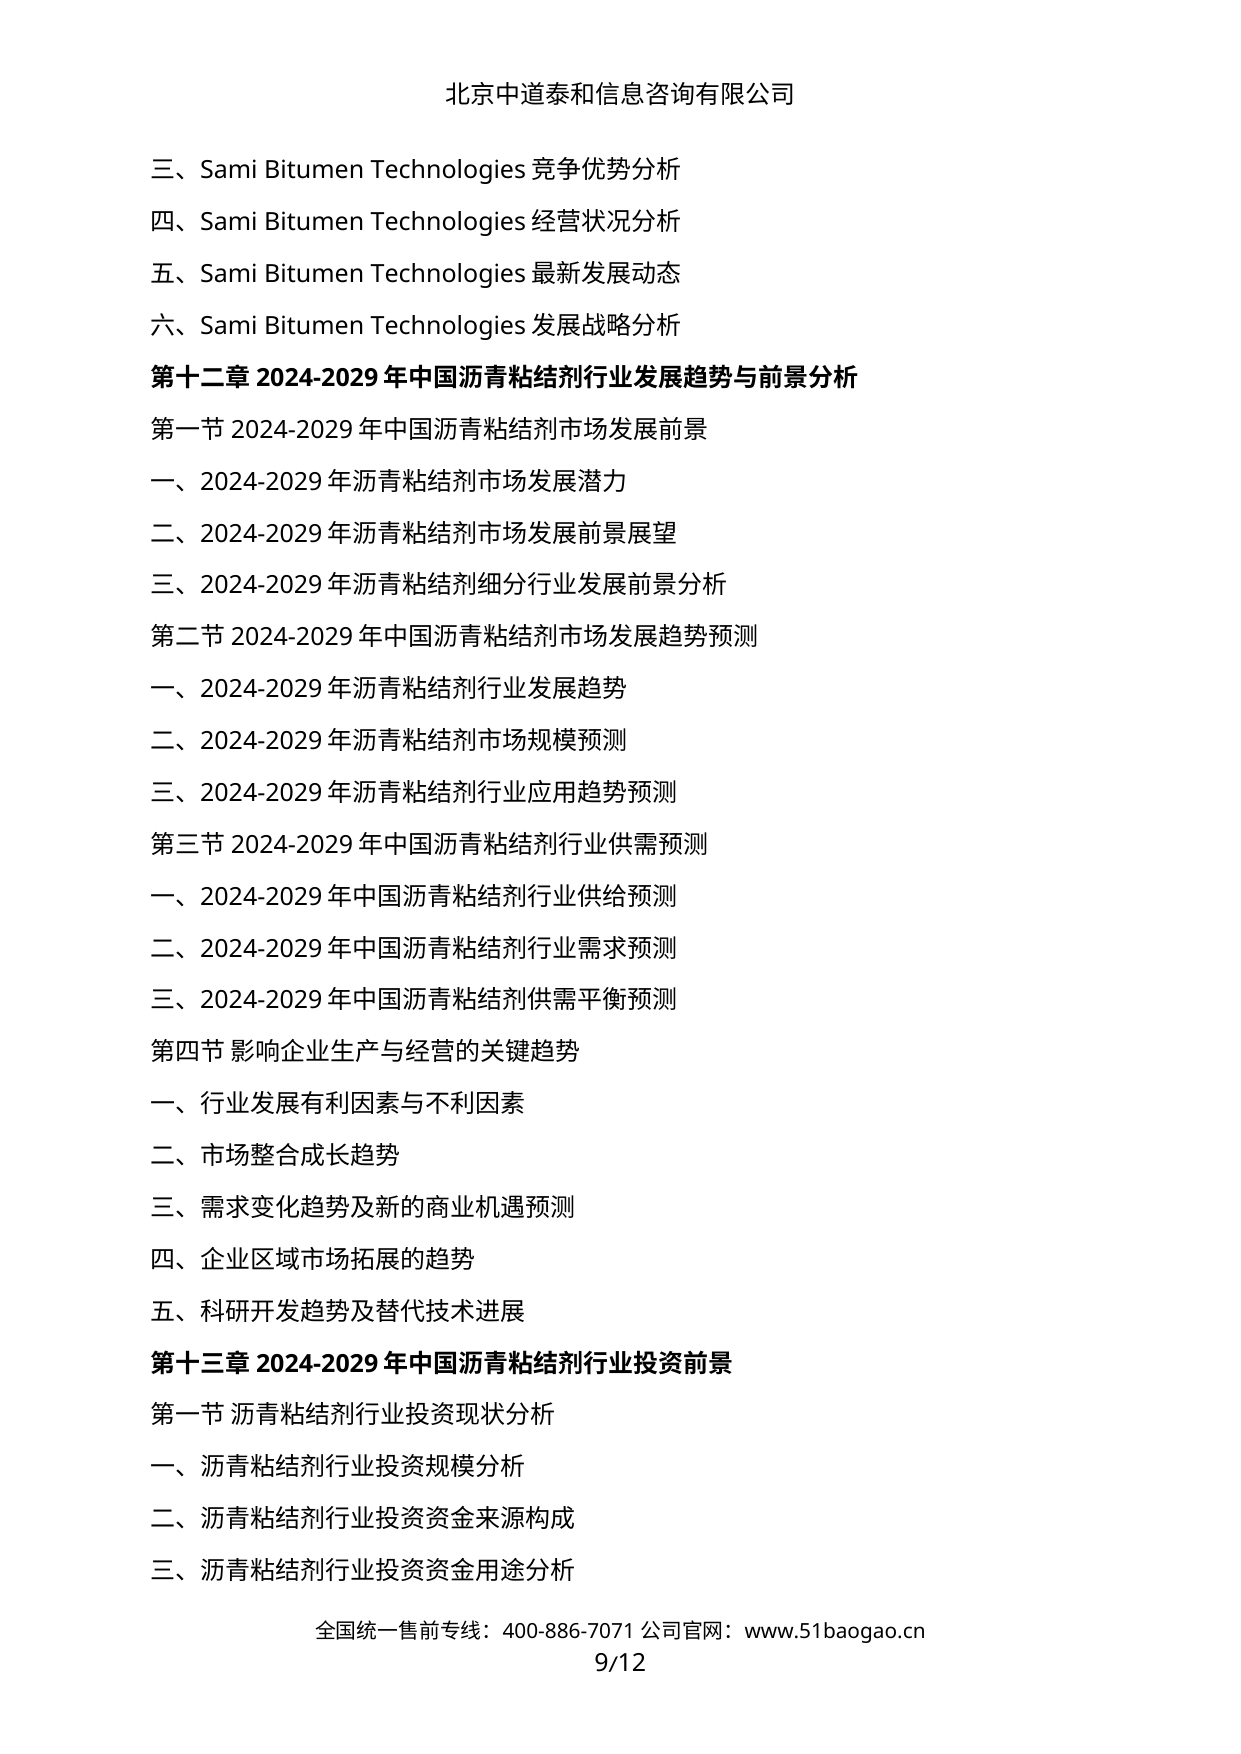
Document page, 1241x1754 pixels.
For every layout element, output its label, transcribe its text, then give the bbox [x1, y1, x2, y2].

text 一、行业发展有利因素与不利因素 [150, 1084, 1090, 1120]
text 第十三章 2024-2029年中国沥青粘结剂行业投资前景 [150, 1343, 1090, 1379]
text 一、2024-2029年中国沥青粘结剂行业供给预测 [150, 876, 1090, 912]
text 二、沥青粘结剂行业投资资金来源构成 [150, 1499, 1090, 1535]
text 二、2024-2029年沥青粘结剂市场规模预测 [150, 721, 1090, 757]
text 六、Sami Bitumen Technologies发展战略分析 [150, 306, 1090, 342]
text 五、科研开发趋势及替代技术进展 [150, 1291, 1090, 1327]
text 四、企业区域市场拓展的趋势 [150, 1239, 1090, 1276]
text 三、需求变化趋势及新的商业机遇预测 [150, 1187, 1090, 1224]
text 三、2024-2029年中国沥青粘结剂供需平衡预测 [150, 980, 1090, 1016]
text 第一节 2024-2029年中国沥青粘结剂市场发展前景 [150, 409, 1090, 446]
text 一、沥青粘结剂行业投资规模分析 [150, 1447, 1090, 1483]
text 一、2024-2029年沥青粘结剂市场发展潜力 [150, 461, 1090, 497]
text 二、2024-2029年中国沥青粘结剂行业需求预测 [150, 928, 1090, 964]
text 三、2024-2029年沥青粘结剂行业应用趋势预测 [150, 772, 1090, 809]
text 第十二章 2024-2029年中国沥青粘结剂行业发展趋势与前景分析 [150, 357, 1090, 394]
text 二、2024-2029年沥青粘结剂市场发展前景展望 [150, 513, 1090, 549]
text 第一节 沥青粘结剂行业投资现状分析 [150, 1395, 1090, 1431]
text 三、Sami Bitumen Technologies竞争优势分析 [150, 150, 1090, 186]
text 一、2024-2029年沥青粘结剂行业发展趋势 [150, 669, 1090, 705]
text 三、2024-2029年沥青粘结剂细分行业发展前景分析 [150, 565, 1090, 601]
text 三、沥青粘结剂行业投资资金用途分析 [150, 1551, 1090, 1587]
text 五、Sami Bitumen Technologies最新发展动态 [150, 254, 1090, 290]
text 二、市场整合成长趋势 [150, 1136, 1090, 1172]
text 第二节 2024-2029年中国沥青粘结剂市场发展趋势预测 [150, 617, 1090, 653]
text 第四节 影响企业生产与经营的关键趋势 [150, 1032, 1090, 1068]
text 第三节 2024-2029年中国沥青粘结剂行业供需预测 [150, 824, 1090, 861]
text 四、Sami Bitumen Technologies经营状况分析 [150, 202, 1090, 238]
